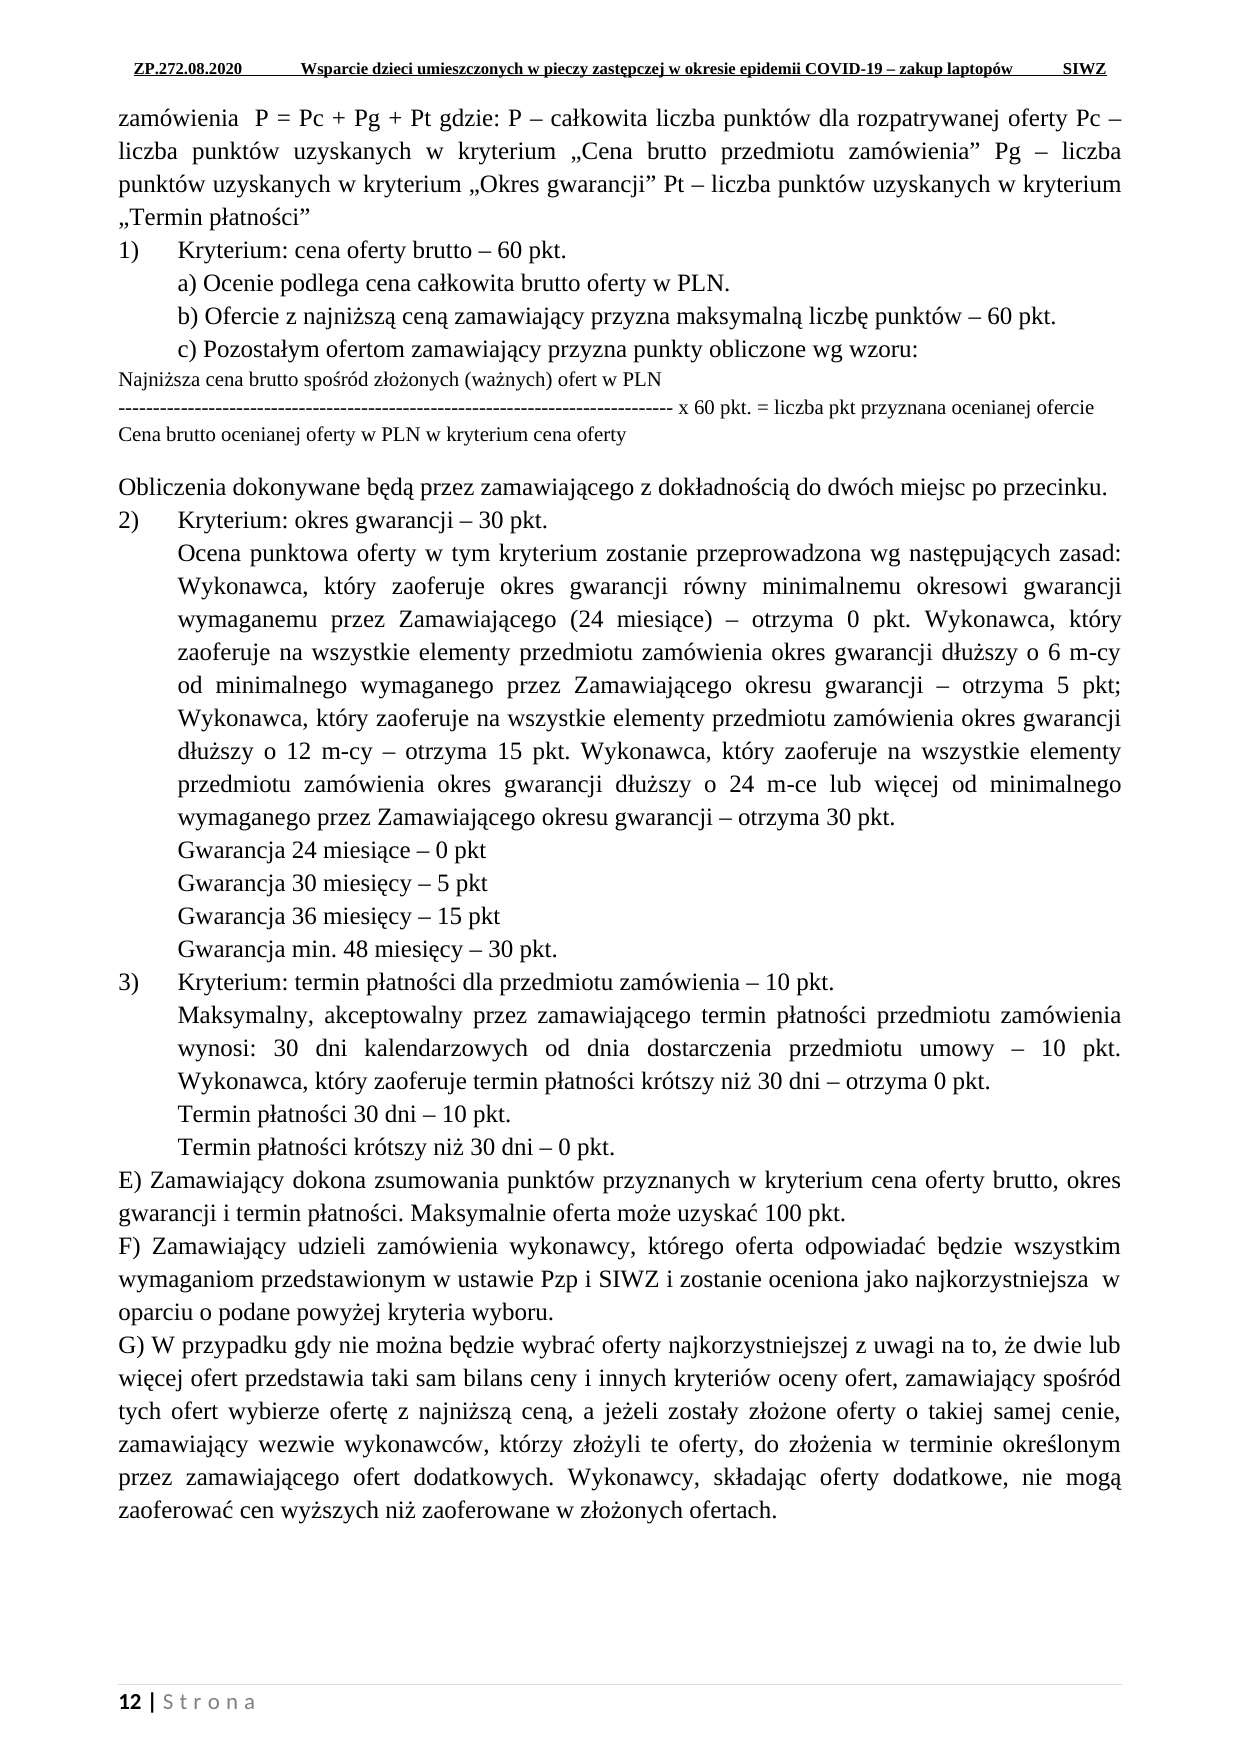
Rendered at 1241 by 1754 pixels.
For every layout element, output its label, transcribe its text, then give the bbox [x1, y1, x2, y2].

list Kryterium: okres gwarancji – 30 pkt. [118, 505, 1122, 533]
list Termin płatności 30 dni – 10 pkt. [177, 1099, 1122, 1128]
list Gwarancja min. 48 miesięcy – 30 pkt. [177, 934, 1122, 963]
list Termin płatności krótszy niż 30 dni – 0 pkt. [177, 1132, 1122, 1161]
list Kryterium: termin płatności dla przedmiotu zamówienia – 10 pkt. [118, 967, 1122, 996]
list Maksymalny, akceptowalny przez zamawiającego termin płatności przedmiotu zamówienia wynosi: 30 dni kalendarzowych od dnia dostarczenia przedmiotu umowy – 10 pkt. Wykonawca, który zaoferuje termin płatności krótszy niż 30 dni – otrzyma 0 pkt. [177, 1000, 1122, 1095]
list b) Ofercie z najniższą ceną zamawiający przyzna maksymalną liczbę punktów – 60 pkt. [177, 301, 1122, 330]
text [118, 103, 1122, 231]
list Ocena punktowa oferty w tym kryterium zostanie przeprowadzona wg następujących zasad: Wykonawca, który zaoferuje okres gwarancji równy minimalnemu okresowi gwarancji wymaganemu przez Zamawiającego (24 miesiące) – otrzyma 0 pkt. Wykonawca, który zaoferuje na wszystkie elementy przedmiotu zamówienia okres gwarancji dłuższy o 6 m-cy od minimalnego wymaganego przez Zamawiającego okresu gwarancji – otrzyma 5 pkt; Wykonawca, który zaoferuje na wszystkie elementy przedmiotu zamówienia okres gwarancji dłuższy o 12 m-cy – otrzyma 15 pkt. Wykonawca, który zaoferuje na wszystkie elementy przedmiotu zamówienia okres gwarancji dłuższy o 24 m-ce lub więcej od minimalnego wymaganego przez Zamawiającego okresu gwarancji – otrzyma 30 pkt. [177, 538, 1122, 831]
text Najniższa cena brutto spośród złożonych (ważnych) ofert w PLN [118, 367, 1122, 391]
text Obliczenia dokonywane będą przez zamawiającego z dokładnością do dwóch miejsc po przecinku. [118, 472, 1122, 501]
list Gwarancja 30 miesięcy – 5 pkt [177, 868, 1122, 897]
text G) W przypadku gdy nie można będzie wybrać oferty najkorzystniejszej z uwagi na to, że dwie lub więcej ofert przedstawia taki sam bilans ceny i innych kryteriów oceny ofert, zamawiający spośród tych ofert wybierze ofertę z najniższą ceną, a jeżeli zostały złożone oferty o takiej samej cenie, zamawiający wezwie wykonawców, którzy złożyli te oferty, do złożenia w terminie określonym przez zamawiającego ofert dodatkowych. Wykonawcy, składając oferty dodatkowe, nie mogą zaoferować cen wyższych niż zaoferowane w złożonych ofertach. [118, 1330, 1122, 1524]
text E) Zamawiający dokona zsumowania punktów przyznanych w kryterium cena oferty brutto, okres gwarancji i termin płatności. Maksymalnie oferta może uzyskać 100 pkt. [118, 1165, 1122, 1227]
text F) Zamawiający udzieli zamówienia wykonawcy, którego oferta odpowiadać będzie wszystkim wymaganiom przedstawionym w ustawie Pzp i SIWZ i zostanie oceniona jako najkorzystniejsza w oparciu o podane powyżej kryteria wyboru. [118, 1231, 1122, 1326]
text Cena brutto ocenianej oferty w PLN w kryterium cena oferty [118, 422, 1122, 446]
list Gwarancja 36 miesięcy – 15 pkt [177, 901, 1122, 930]
list Kryterium: cena oferty brutto – 60 pkt. [118, 235, 1122, 264]
text c) Pozostałym ofertom zamawiający przyzna punkty obliczone wg wzoru: [118, 334, 1122, 363]
text -------------------------------------------------------------------------------- x 60 pkt. = liczba pkt przyznana ocenianej ofercie [118, 394, 1122, 419]
list Gwarancja 24 miesiące – 0 pkt [177, 835, 1122, 864]
list a) Ocenie podlega cena całkowita brutto oferty w PLN. [177, 268, 1122, 297]
